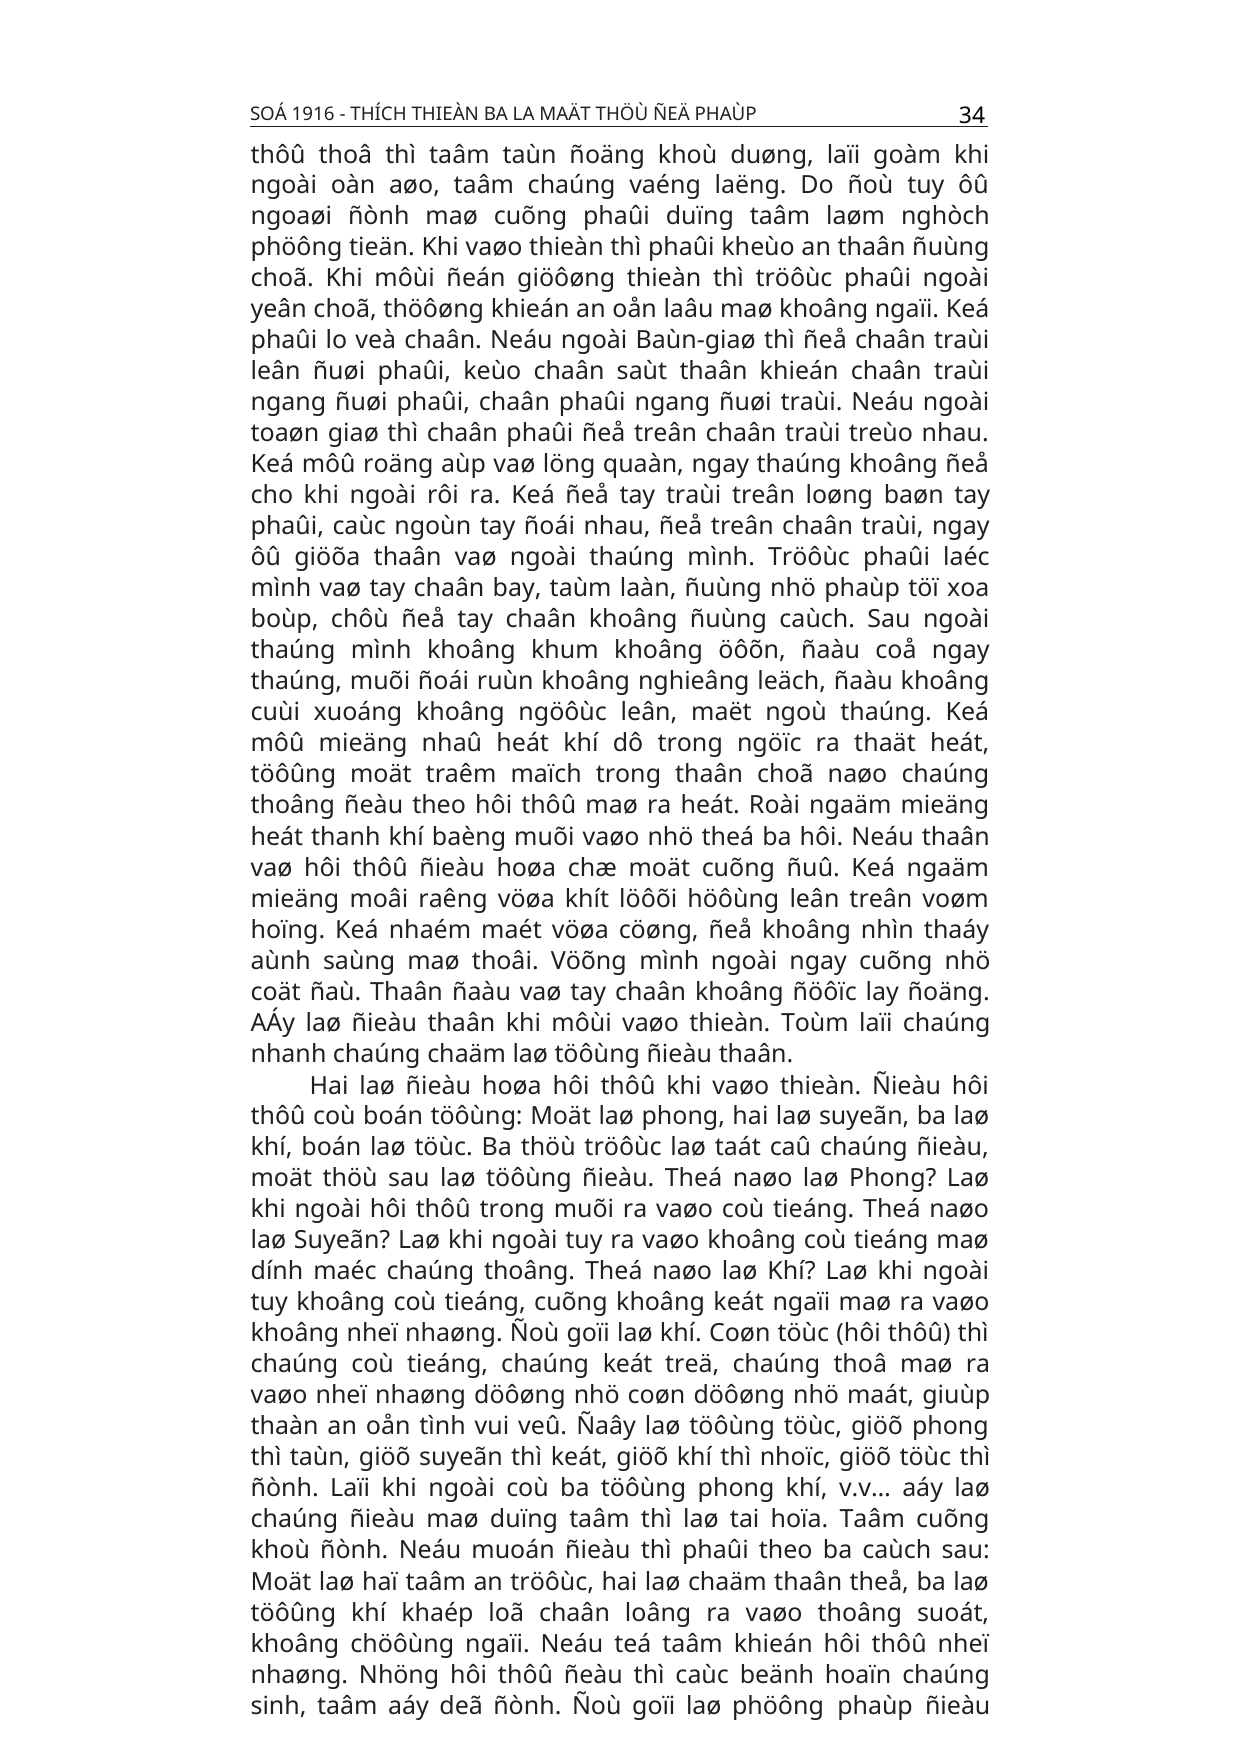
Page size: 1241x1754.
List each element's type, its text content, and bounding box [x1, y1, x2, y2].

text thôû thoâ thì taâm taùn ñoäng khoù duøng, laïi goàm khi ngoài oàn aøo, taâm chaúng vaéng laëng. Do ñoù tuy ôû ngoaøi ñònh maø cuõng phaûi duïng taâm laøm nghòch phöông tieän. Khi vaøo thieàn thì phaûi kheùo an thaân ñuùng choã. Khi môùi ñeán giöôøng thieàn thì tröôùc phaûi ngoài yeân choã, thöôøng khieán an oån laâu maø khoâng ngaïi. Keá phaûi lo veà chaân. Neáu ngoài Baùn-giaø thì ñeå chaân traùi leân ñuøi phaûi, keùo chaân saùt thaân khieán chaân traùi ngang ñuøi phaûi, chaân phaûi ngang ñuøi traùi. Neáu ngoài toaøn giaø thì chaân phaûi ñeå treân chaân traùi treùo nhau. Keá môû roäng aùp vaø löng quaàn, ngay thaúng khoâng ñeå cho khi ngoài rôi ra. Keá ñeå tay traùi treân loøng baøn tay phaûi, caùc ngoùn tay ñoái nhau, ñeå treân chaân traùi, ngay ôû giöõa thaân vaø ngoài thaúng mình. Tröôùc phaûi laéc mình vaø tay chaân bay, taùm laàn, ñuùng nhö phaùp töï xoa boùp, chôù ñeå tay chaân khoâng ñuùng caùch. Sau ngoài thaúng mình khoâng khum khoâng öôõn, ñaàu coå ngay thaúng, muõi ñoái ruùn khoâng nghieâng leäch, ñaàu khoâng cuùi xuoáng khoâng ngöôùc leân, maët ngoù thaúng. Keá môû mieäng nhaû heát khí dô trong ngöïc ra thaät heát, töôûng moät traêm maïch trong thaân choã naøo chaúng thoâng ñeàu theo hôi thôû maø ra heát. Roài ngaäm mieäng heát thanh khí baèng muõi vaøo nhö theá ba hôi. Neáu thaân vaø hôi thôû ñieàu hoøa chæ moät cuõng ñuû. Keá ngaäm mieäng moâi raêng vöøa khít löôõi höôùng leân treân voøm hoïng. Keá nhaém maét vöøa cöøng, ñeå khoâng nhìn thaáy aùnh saùng maø thoâi. Vöõng mình ngoài ngay cuõng nhö coät ñaù. Thaân ñaàu vaø tay chaân khoâng ñöôïc lay ñoäng. AÁy laø ñieàu thaân khi môùi vaøo thieàn. Toùm laïi chaúng nhanh chaúng chaäm laø töôùng ñieàu thaân. [250, 138, 990, 1069]
